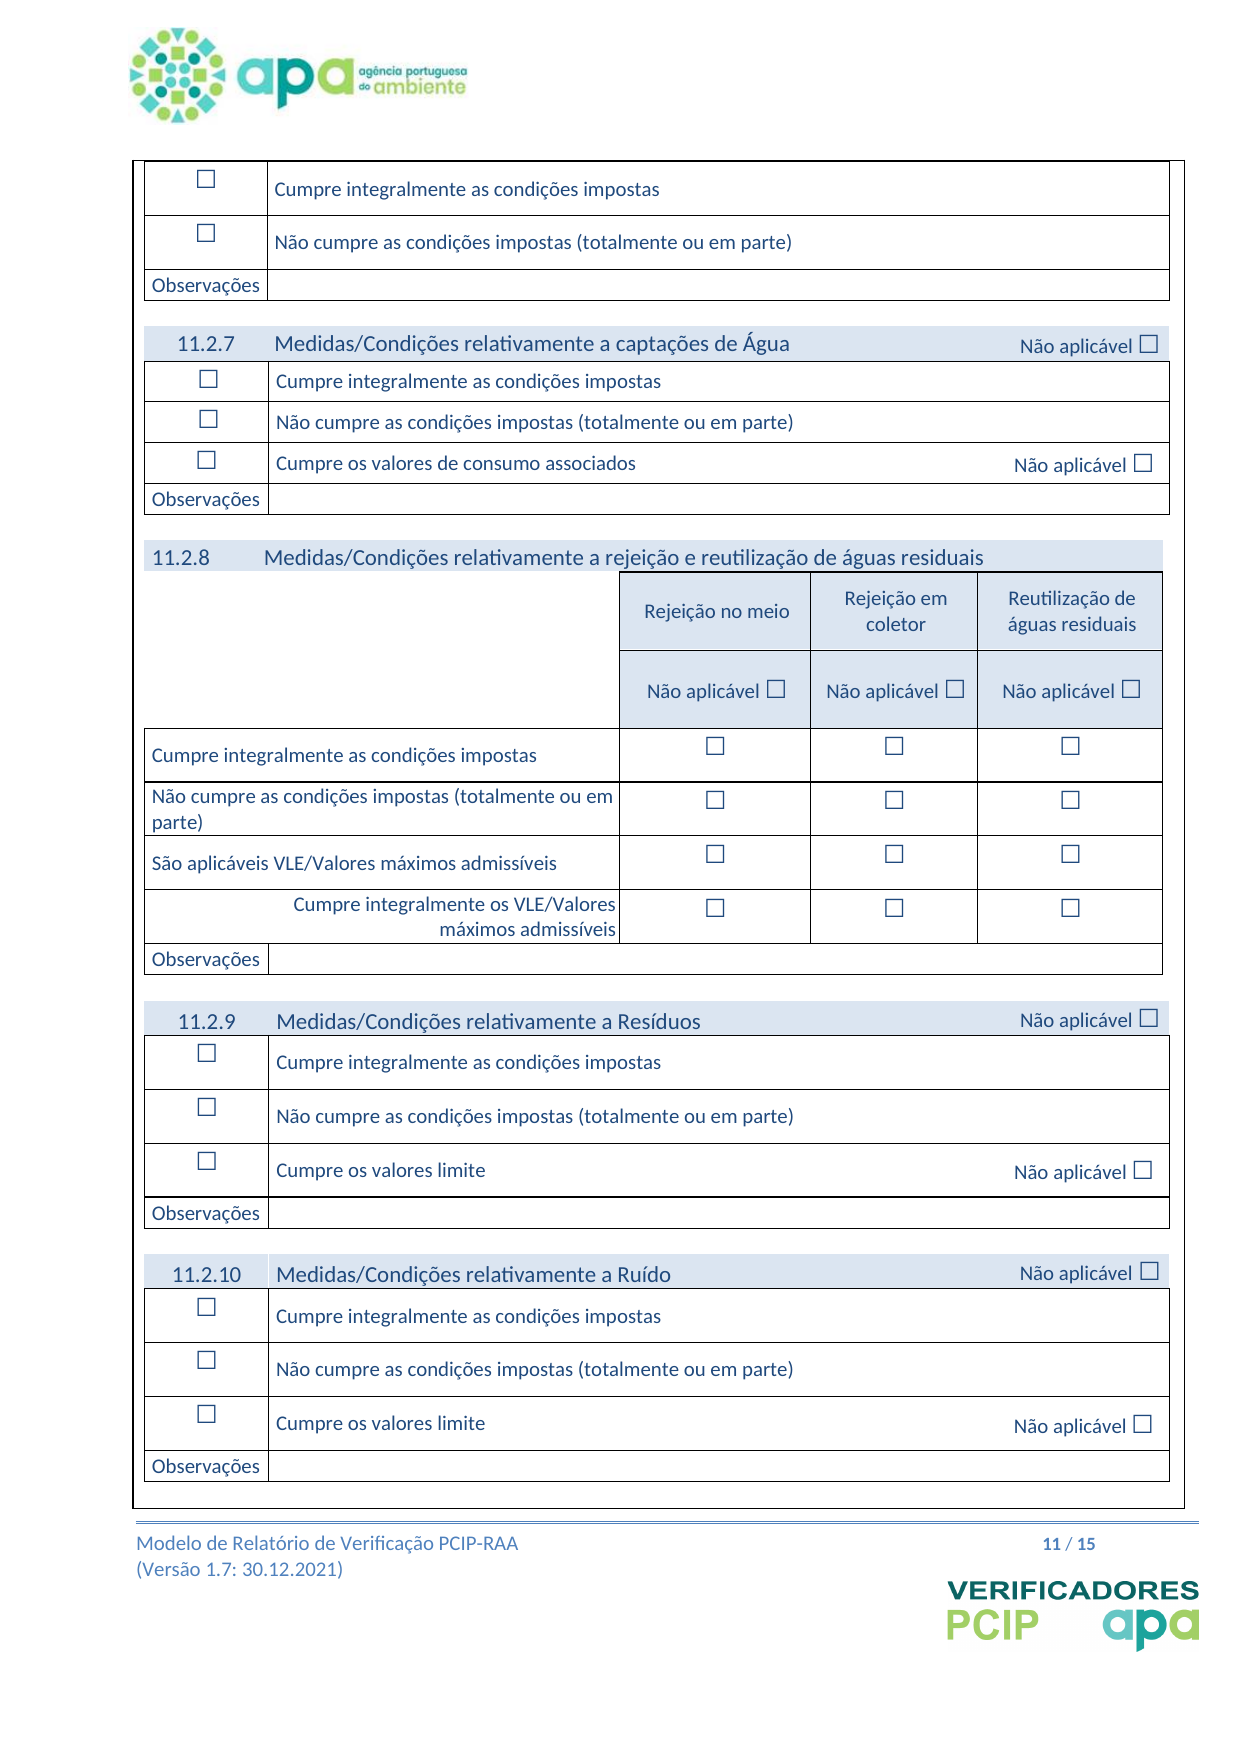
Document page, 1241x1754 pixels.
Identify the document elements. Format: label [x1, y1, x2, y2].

picture [128, 27, 470, 125]
picture [947, 1581, 1199, 1652]
table_cell [134, 161, 1184, 1507]
